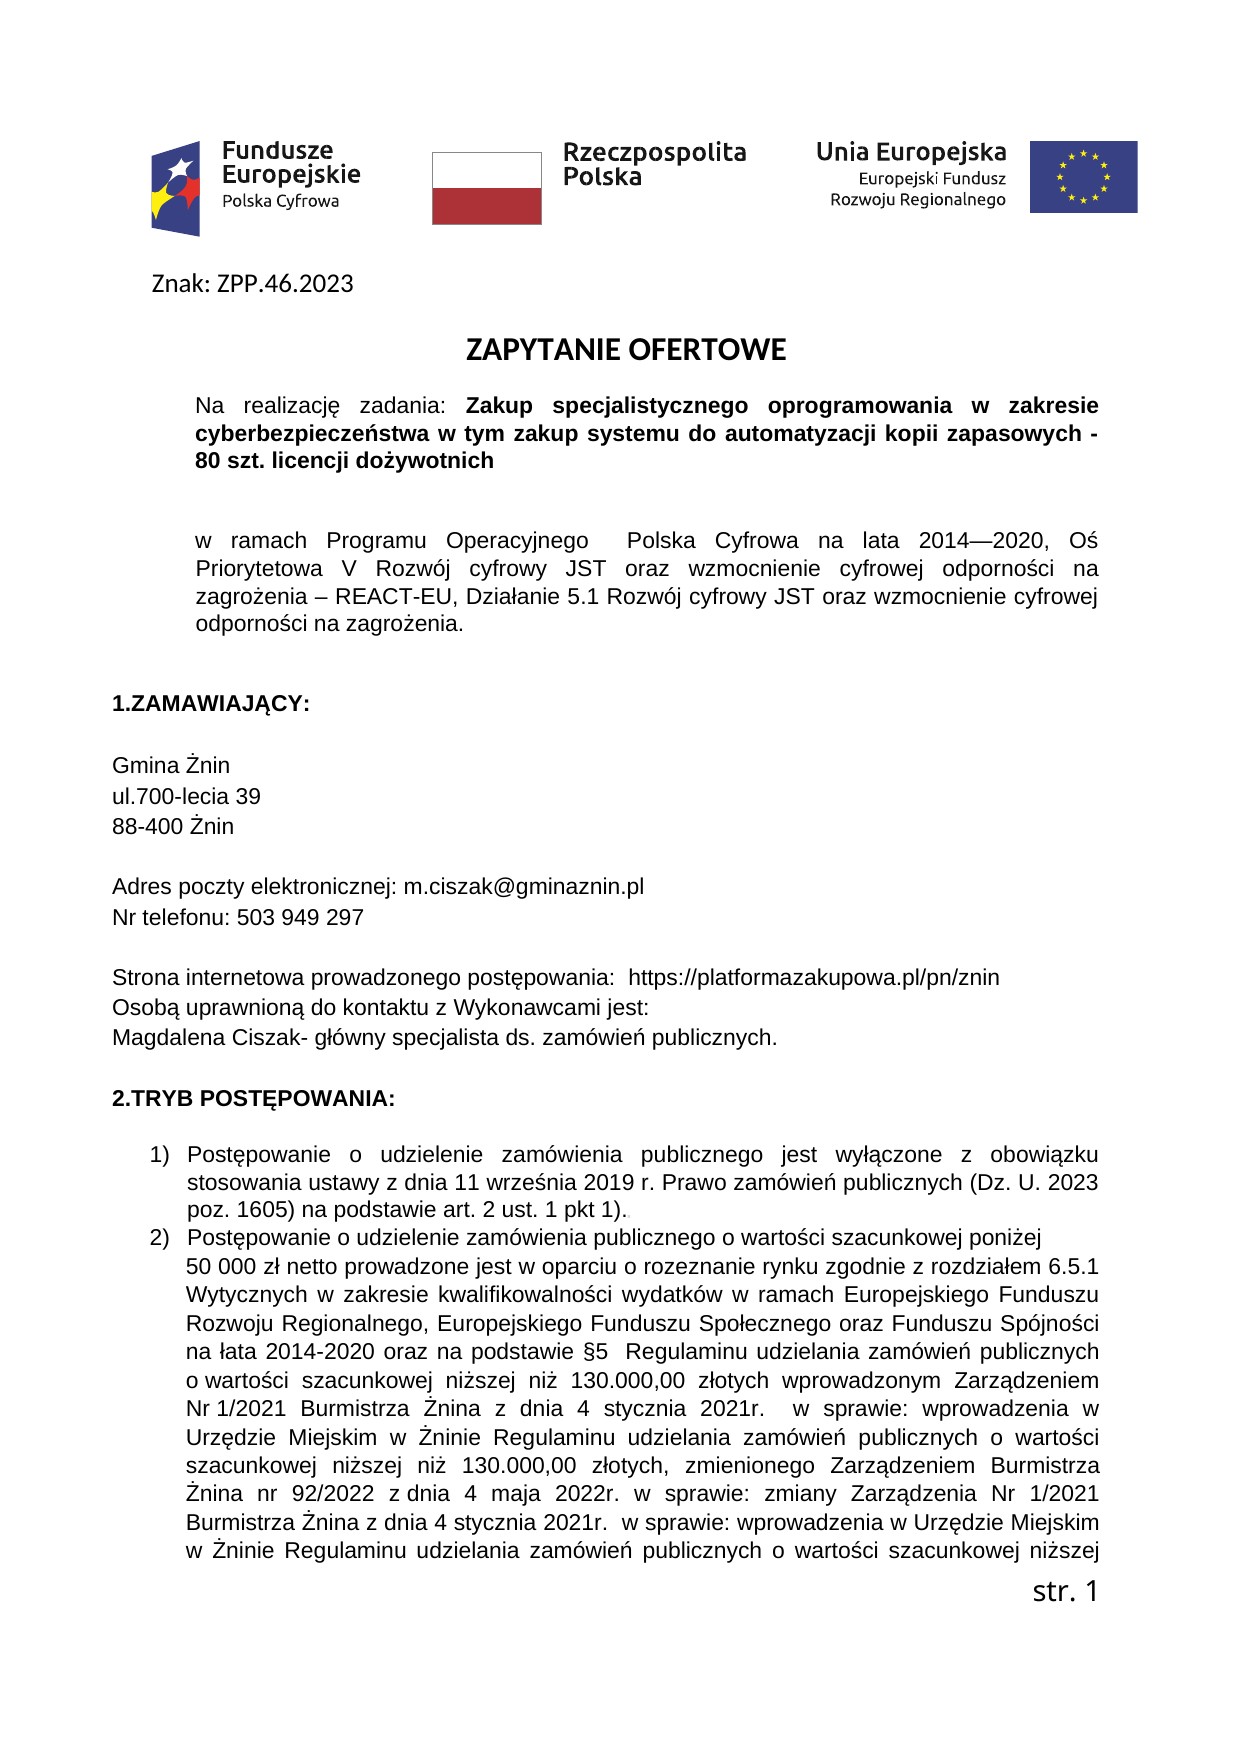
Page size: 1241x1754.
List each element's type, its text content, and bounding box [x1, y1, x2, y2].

text Nr telefonu: 503 949 297 [112, 903, 1101, 930]
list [186, 1253, 1100, 1563]
text Osobą uprawnioną do kontaktu z Wykonawcami jest: [112, 994, 1101, 1020]
text Znak: ZPP.46.2023 [152, 266, 1101, 299]
text Na realizację zadania: Zakup specjalistycznego oprogramowania w zakresie cyberbezpieczeństwa w tym zakup systemu do automatyzacji kopii zapasowych - 80 szt. licencji dożywotnich [195, 392, 1099, 474]
list Postępowanie o udzielenie zamówienia publicznego o wartości szacunkowej poniżej [149, 1224, 1100, 1251]
list Postępowanie o udzielenie zamówienia publicznego jest wyłączone z obowiązku stosowania ustawy z dnia 11 września 2019 r. Prawo zamówień publicznych (Dz. U. 2023 poz. 1605) na podstawie art. 2 ust. 1 pkt 1). [149, 1141, 1100, 1223]
text ul.700-lecia 39 [112, 783, 1101, 809]
text Adres poczty elektronicznej: m.ciszak@gminaznin.pl [112, 873, 1101, 899]
text 1.ZAMAWIAJĄCY: [112, 690, 417, 717]
text Gmina Żnin [112, 752, 1101, 779]
text w ramach Programu Operacyjnego Polska Cyfrowa na lata 2014—2020, Oś Priorytetowa V Rozwój cyfrowy JST oraz wzmocnienie cyfrowej odporności na zagrożenia – REACT-EU, Działanie 5.1 Rozwój cyfrowy JST oraz wzmocnienie cyfrowej odporności na zagrożenia. [195, 527, 1099, 637]
text Strona internetowa prowadzonego postępowania: https://platformazakupowa.pl/pn/znin [112, 964, 1101, 990]
subtitle 2.TRYB POSTĘPOWANIA: [112, 1085, 1101, 1111]
text 88-400 Żnin [112, 813, 1101, 839]
subtitle ZAPYTANIE OFERTOWE [152, 328, 1101, 369]
text Magdalena Ciszak- główny specjalista ds. zamówień publicznych. [112, 1024, 1101, 1051]
